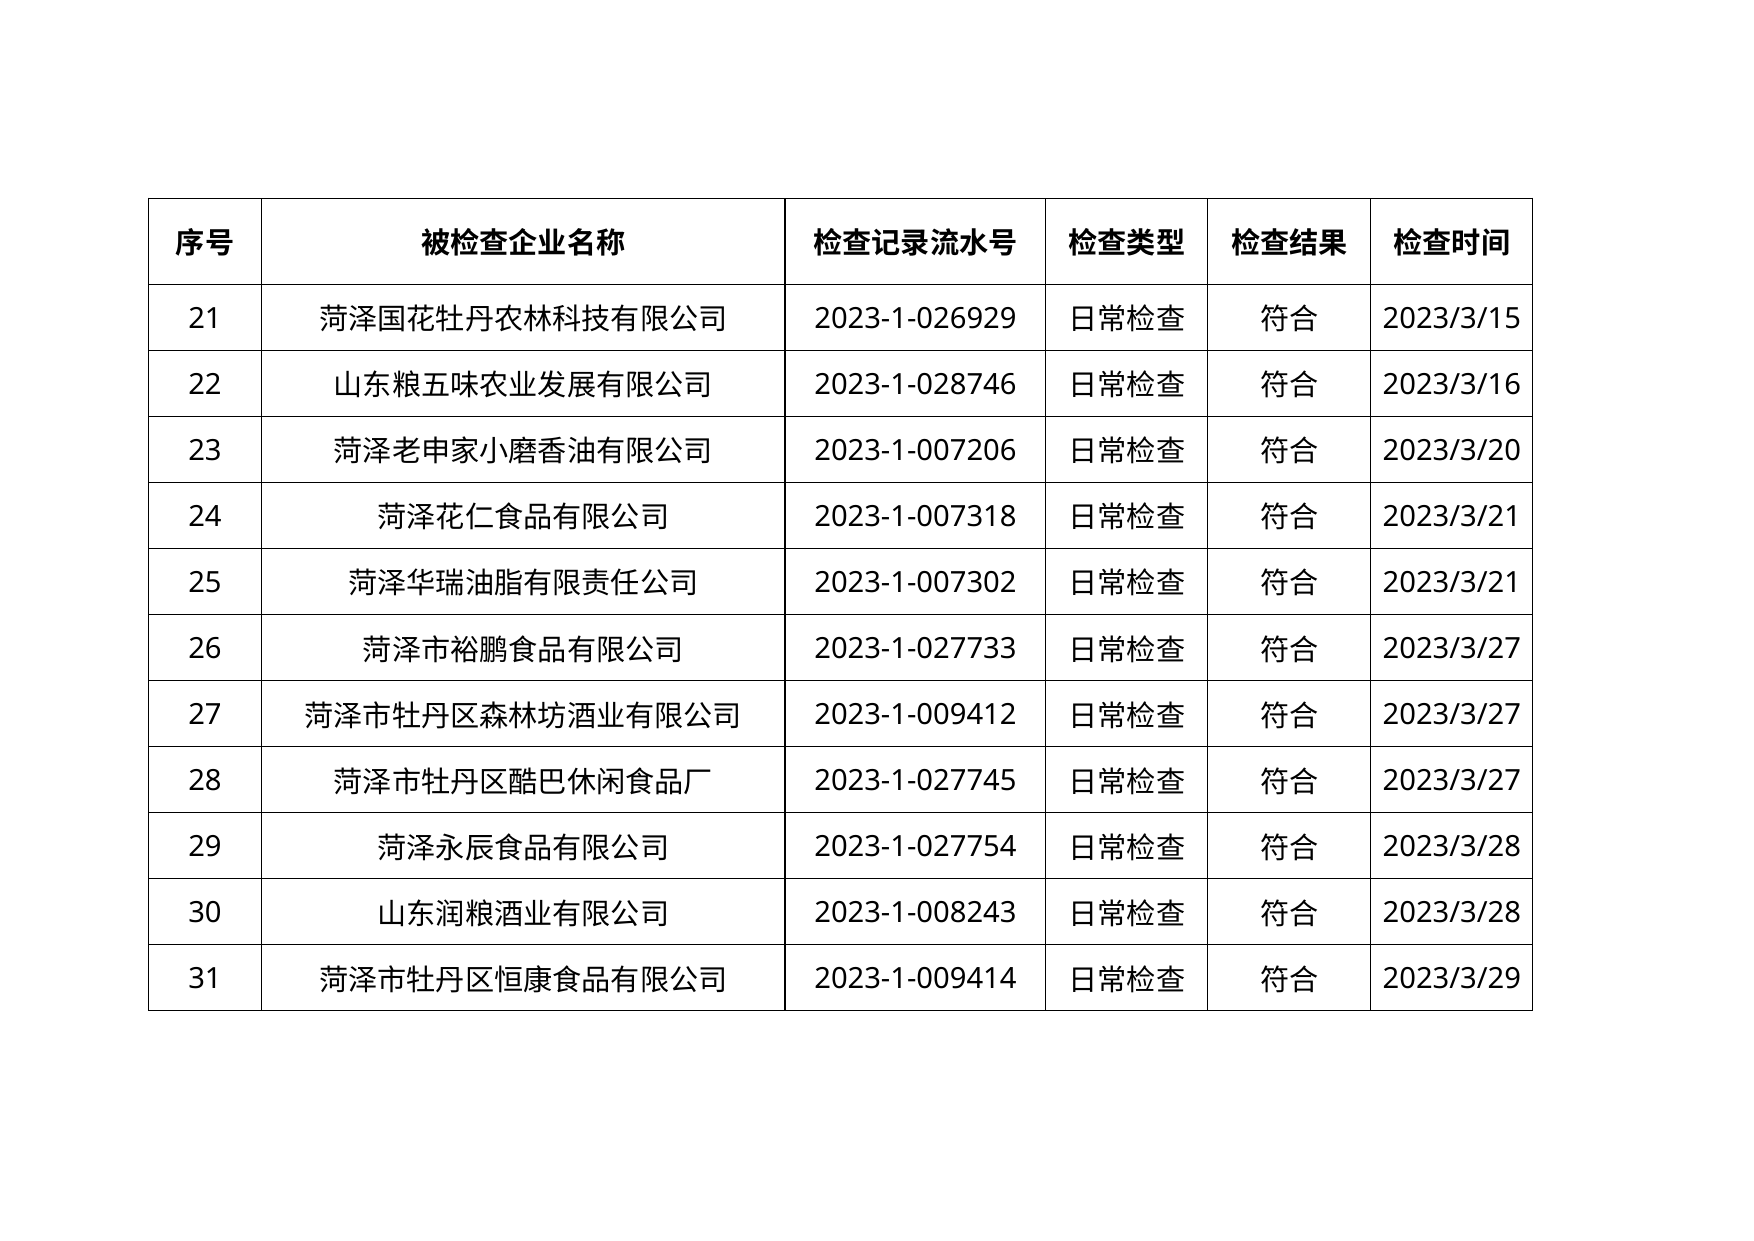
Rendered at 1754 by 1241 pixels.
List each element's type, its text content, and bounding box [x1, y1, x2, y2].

table_cell 菏泽国花牡丹农林科技有限公司 [262, 285, 784, 349]
table_header 检查类型 [1046, 199, 1207, 283]
table_cell 2023/3/27 [1371, 615, 1532, 680]
table_cell 2023/3/28 [1371, 879, 1532, 944]
table_cell 日常检查 [1046, 483, 1207, 548]
table_cell 2023-1-007318 [786, 483, 1045, 548]
table_cell 符合 [1208, 879, 1370, 944]
table_cell 22 [149, 351, 261, 416]
table_cell 23 [149, 417, 261, 482]
table_header 检查记录流水号 [786, 199, 1045, 283]
table_cell 符合 [1208, 945, 1370, 1010]
table_cell 29 [149, 813, 261, 878]
table_cell 2023-1-008243 [786, 879, 1045, 944]
table_cell 2023-1-027733 [786, 615, 1045, 680]
table_cell 符合 [1208, 747, 1370, 812]
table_cell 日常检查 [1046, 879, 1207, 944]
table_cell 2023/3/29 [1371, 945, 1532, 1010]
table_cell 28 [149, 747, 261, 812]
table_cell 日常检查 [1046, 813, 1207, 878]
table_cell 菏泽市裕鹏食品有限公司 [262, 615, 784, 680]
table_cell 符合 [1208, 351, 1370, 416]
table_cell 2023-1-007302 [786, 549, 1045, 614]
table_cell 符合 [1208, 615, 1370, 680]
table_cell 2023/3/28 [1371, 813, 1532, 878]
table_cell 菏泽华瑞油脂有限责任公司 [262, 549, 784, 614]
table_cell 2023-1-026929 [786, 285, 1045, 349]
table_cell 2023/3/21 [1371, 549, 1532, 614]
table_cell 菏泽永辰食品有限公司 [262, 813, 784, 878]
table_cell 山东粮五味农业发展有限公司 [262, 351, 784, 416]
table_cell 日常检查 [1046, 351, 1207, 416]
table_cell 2023-1-028746 [786, 351, 1045, 416]
table_header 序号 [149, 199, 261, 283]
table_cell 日常检查 [1046, 681, 1207, 746]
table_cell 24 [149, 483, 261, 548]
table_cell 2023-1-027745 [786, 747, 1045, 812]
table_cell 27 [149, 681, 261, 746]
table_cell 2023/3/20 [1371, 417, 1532, 482]
table_cell 26 [149, 615, 261, 680]
table_cell 符合 [1208, 549, 1370, 614]
table_cell 日常检查 [1046, 549, 1207, 614]
table_cell 2023-1-027754 [786, 813, 1045, 878]
table_cell 日常检查 [1046, 285, 1207, 349]
table_cell 山东润粮酒业有限公司 [262, 879, 784, 944]
table_header 被检查企业名称 [262, 199, 784, 283]
table_cell 日常检查 [1046, 615, 1207, 680]
table_cell 菏泽市牡丹区森林坊酒业有限公司 [262, 681, 784, 746]
table_header 检查结果 [1208, 199, 1370, 283]
table_cell 30 [149, 879, 261, 944]
table_header 检查时间 [1371, 199, 1532, 283]
table_cell 2023/3/21 [1371, 483, 1532, 548]
table_cell 符合 [1208, 417, 1370, 482]
table_cell 2023/3/15 [1371, 285, 1532, 349]
table_cell 日常检查 [1046, 945, 1207, 1010]
table_cell 日常检查 [1046, 747, 1207, 812]
table_cell 符合 [1208, 681, 1370, 746]
table_cell 2023/3/27 [1371, 681, 1532, 746]
table_cell 2023/3/27 [1371, 747, 1532, 812]
table_cell 2023-1-007206 [786, 417, 1045, 482]
table_cell 21 [149, 285, 261, 349]
table_cell 2023-1-009414 [786, 945, 1045, 1010]
table_cell 符合 [1208, 285, 1370, 349]
table_cell 菏泽市牡丹区恒康食品有限公司 [262, 945, 784, 1010]
table_cell 符合 [1208, 813, 1370, 878]
table_cell 31 [149, 945, 261, 1010]
table_cell 菏泽市牡丹区酷巴休闲食品厂 [262, 747, 784, 812]
table_cell 2023-1-009412 [786, 681, 1045, 746]
table_cell 菏泽花仁食品有限公司 [262, 483, 784, 548]
table_cell 日常检查 [1046, 417, 1207, 482]
table_cell 符合 [1208, 483, 1370, 548]
table_cell 2023/3/16 [1371, 351, 1532, 416]
table_cell 菏泽老申家小磨香油有限公司 [262, 417, 784, 482]
table_cell 25 [149, 549, 261, 614]
